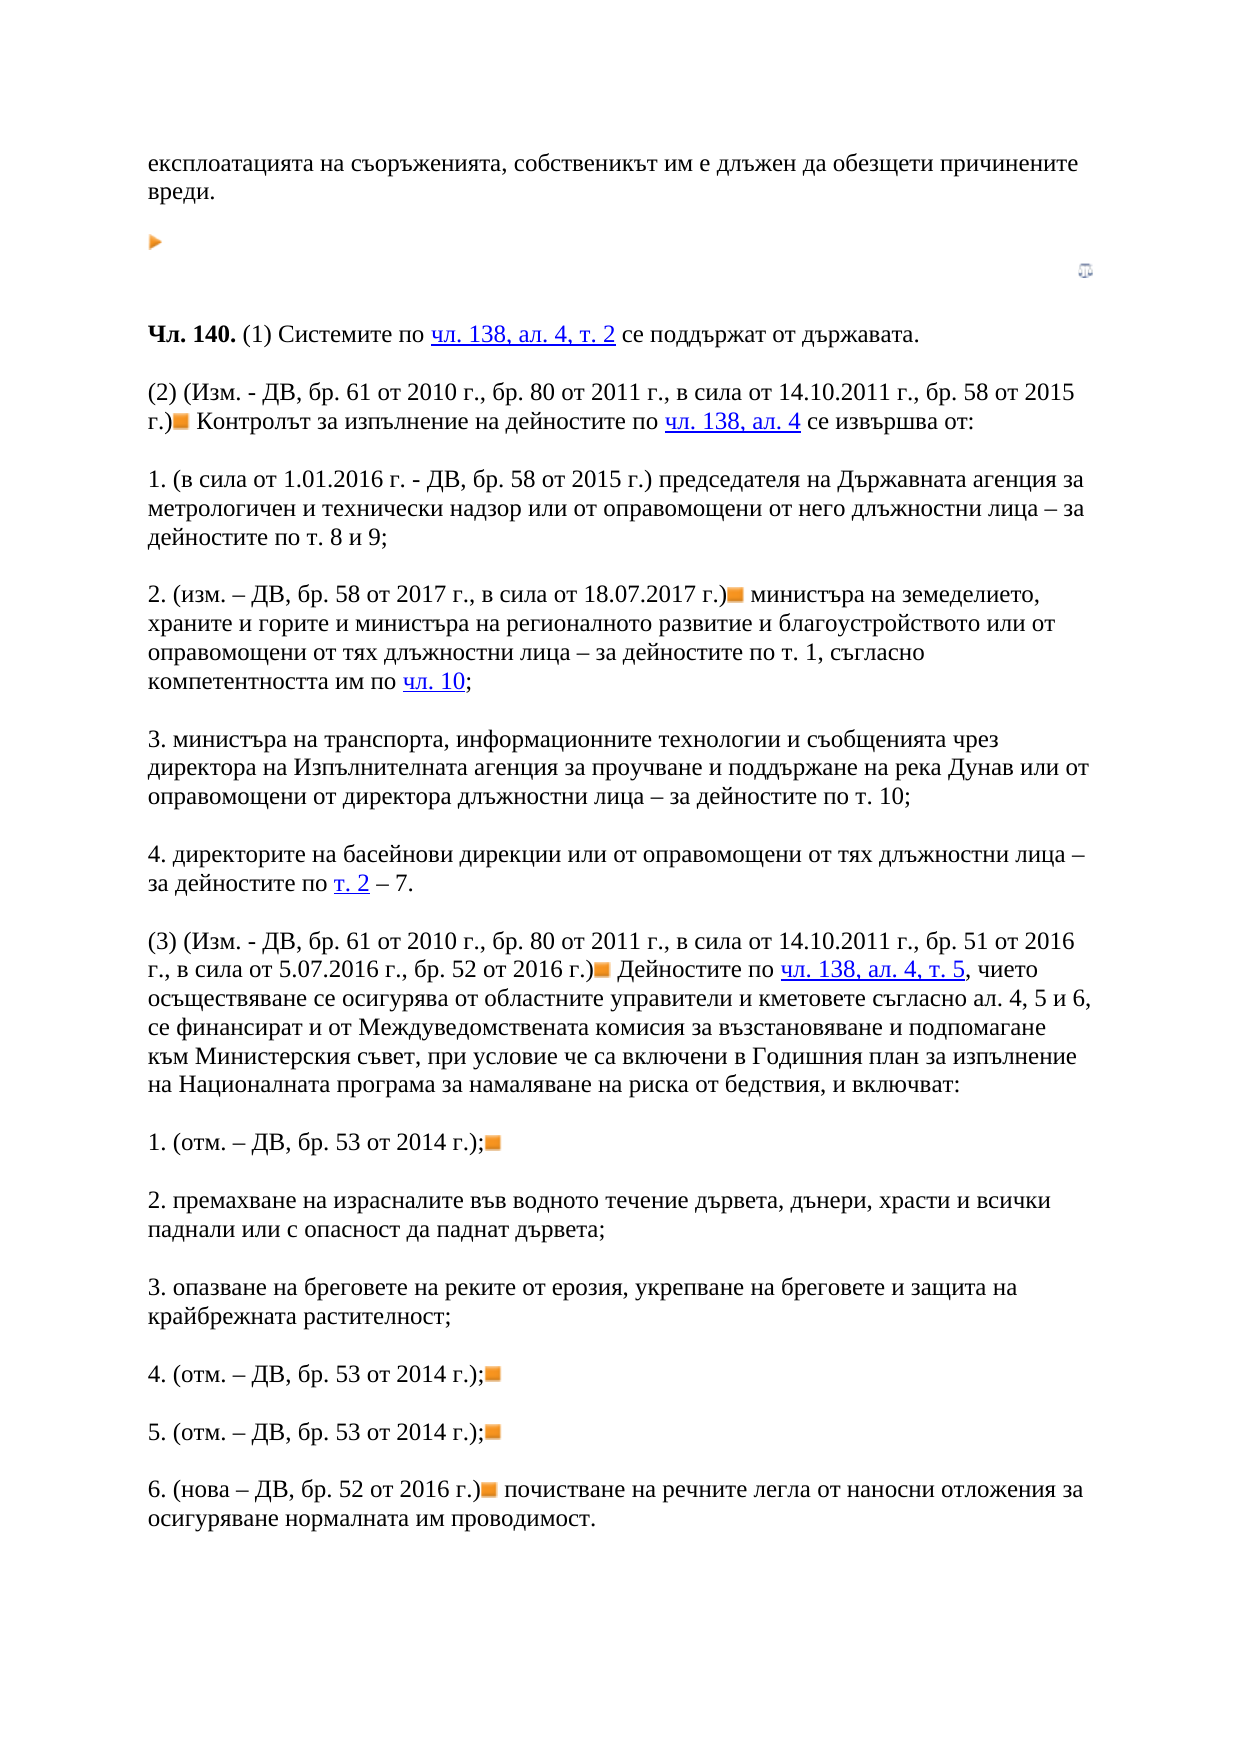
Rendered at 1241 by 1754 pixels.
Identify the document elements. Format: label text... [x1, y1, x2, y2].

picture [147, 234, 164, 250]
text 3. опазване на бреговете на реките от ерозия, укрепване на бреговете и защита на крайбрежната растителност; [148, 1272, 1093, 1329]
text 1. (отм. – ДВ, бр. 53 от 2014 г.); [148, 1127, 1093, 1156]
text 4. директорите на басейнови дирекции или от оправомощени от тях длъжностни лица – за дейностите по т. 2 – 7. [148, 839, 1093, 897]
picture [484, 1135, 502, 1151]
picture [727, 587, 745, 603]
picture [593, 962, 611, 978]
text 5. (отм. – ДВ, бр. 53 от 2014 г.); [148, 1417, 1093, 1445]
text 3. министъра на транспорта, информационните технологии и съобщенията чрез директора на Изпълнителната агенция за проучване и поддържане на река Дунав или от оправомощени от директора длъжностни лица – за дейностите по т. 10; [148, 724, 1093, 810]
picture [484, 1424, 502, 1440]
text 4. (отм. – ДВ, бр. 53 от 2014 г.); [148, 1359, 1093, 1387]
picture [484, 1366, 502, 1382]
text Чл. 140. (1) Системите по чл. 138, ал. 4, т. 2 се поддържат от държавата. [148, 319, 1093, 348]
text 2. (изм. – ДВ, бр. 58 от 2017 г., в сила от 18.07.2017 г.) министъра на земеделието, храните и горите и министъра на регионалното развитие и благоустройството или от оправомощени от тях длъжностни лица – за дейностите по т. 1, съгласно компетентността им по чл. 10; [148, 579, 1093, 694]
text (3) (Изм. - ДВ, бр. 61 от 2010 г., бр. 80 от 2011 г., в сила от 14.10.2011 г., бр. 51 от 2016 г., в сила от 5.07.2016 г., бр. 52 от 2016 г.) Дейностите по чл. 138, ал. 4, т. 5, чието осъществяване се осигурява от областните управители и кметовете съгласно ал. 4, 5 и 6, се финансират и от Междуведомствената комисия за възстановяване и подпомагане към Министерския съвет, при условие че са включени в Годишния план за изпълнение на Националната програма за намаляване на риска от бедствия, и включват: [148, 926, 1093, 1098]
text (2) (Изм. - ДВ, бр. 61 от 2010 г., бр. 80 от 2011 г., в сила от 14.10.2011 г., бр. 58 от 2015 г.) Контролът за изпълнение на дейностите по чл. 138, ал. 4 се извършва от: [148, 377, 1093, 435]
picture [1078, 262, 1093, 278]
picture [172, 413, 190, 430]
text 6. (нова – ДВ, бр. 52 от 2016 г.) почистване на речните легла от наносни отложения за осигуряване нормалната им проводимост. [148, 1474, 1093, 1532]
text 1. (в сила от 1.01.2016 г. - ДВ, бр. 58 от 2015 г.) председателя на Държавната агенция за метрологичен и технически надзор или от оправомощени от него длъжностни лица – за дейностите по т. 8 и 9; [148, 464, 1093, 550]
picture [480, 1482, 498, 1498]
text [148, 148, 1093, 205]
text 2. премахване на израсналите във водното течение дървета, дънери, храсти и всички паднали или с опасност да паднат дървета; [148, 1185, 1093, 1243]
